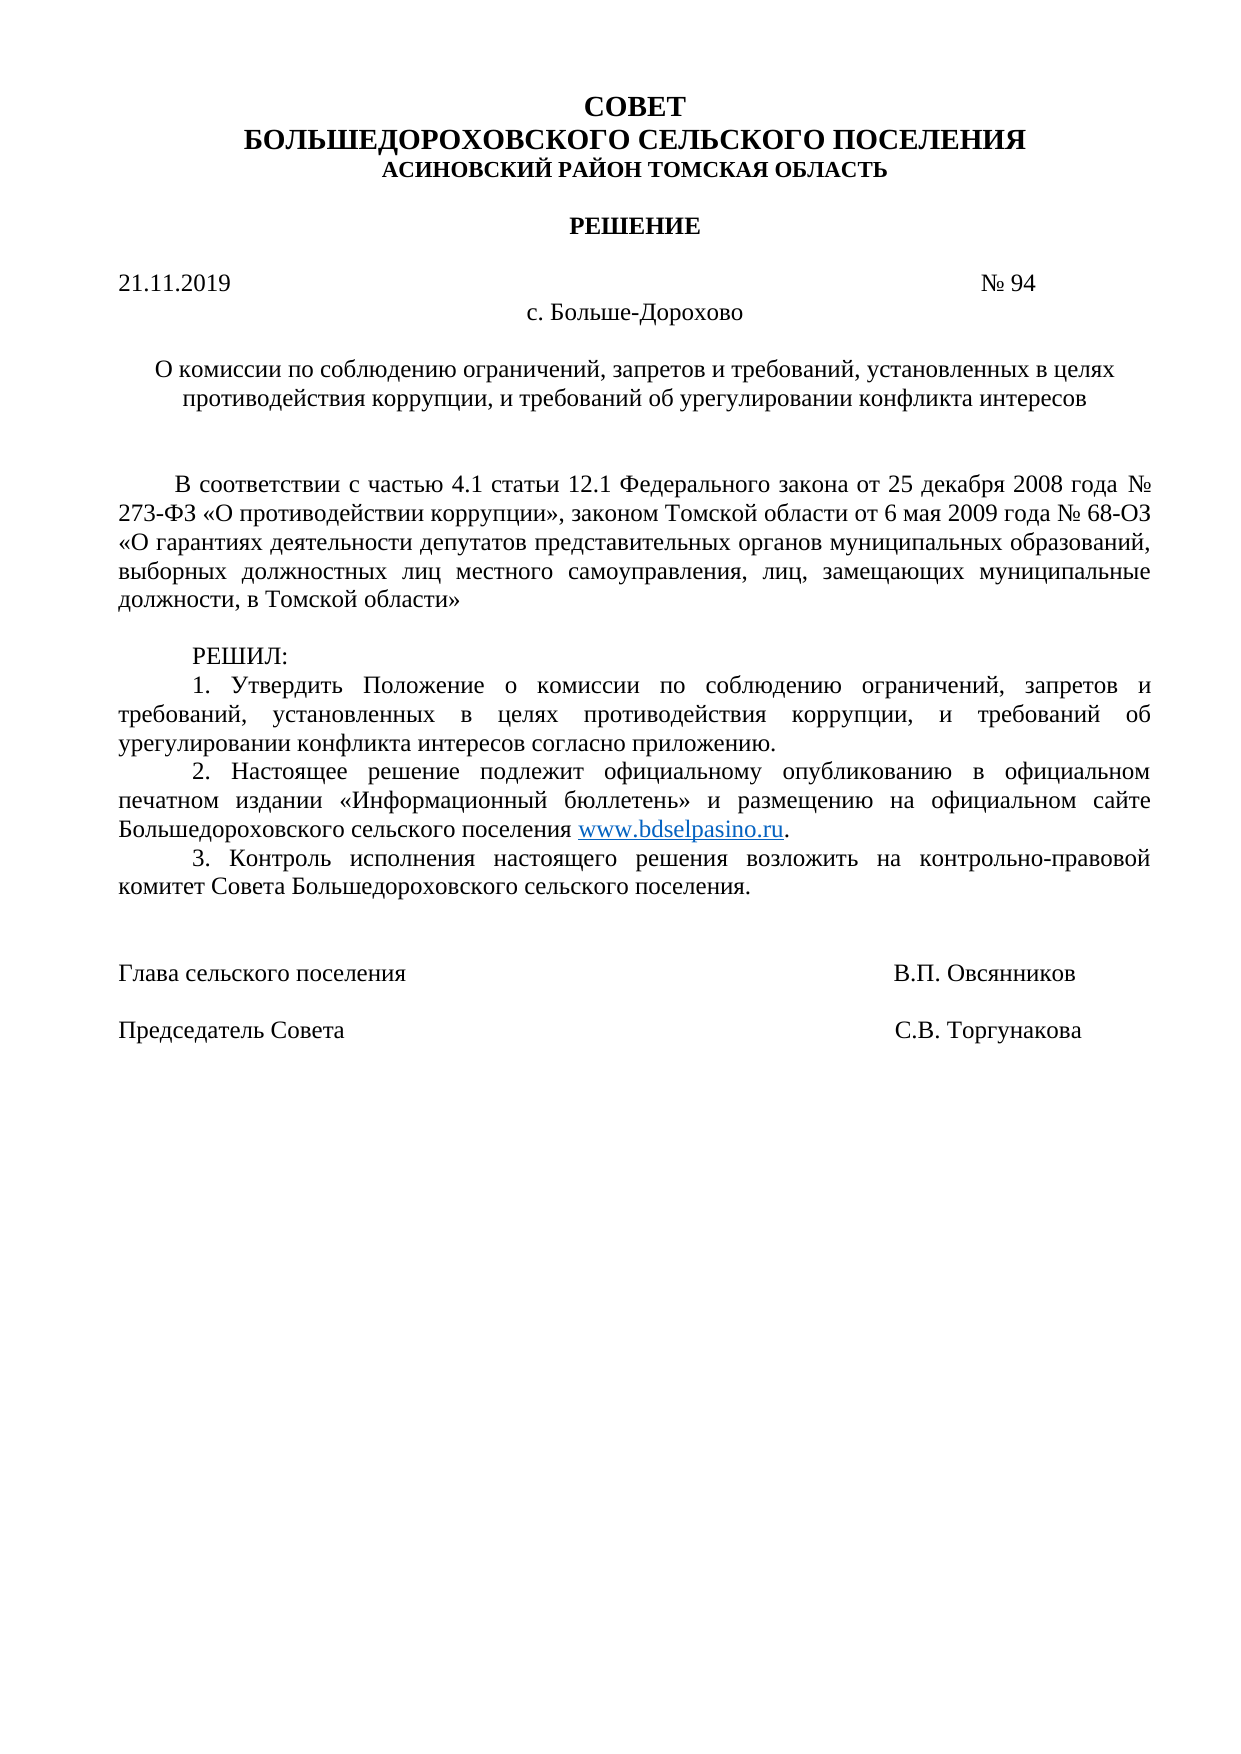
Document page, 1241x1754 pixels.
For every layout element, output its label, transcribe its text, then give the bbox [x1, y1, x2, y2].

text с. Больше-Дорохово [118, 297, 1152, 326]
text РЕШИЛ: [118, 641, 1152, 670]
text О комиссии по соблюдению ограничений, запретов и требований, установленных в целях противодействия коррупции, и требований об урегулировании конфликта интересов [118, 354, 1152, 412]
text 3. Контроль исполнения настоящего решения возложить на контрольно-правовой комитет Совета Большедороховского сельского поселения. [118, 843, 1152, 900]
text РЕШЕНИЕ [118, 211, 1152, 239]
text СОВЕТ [118, 89, 1152, 122]
text 21.11.2019 № 94 [118, 268, 1152, 297]
text Председатель Совета С.В. Торгунакова [118, 1015, 1152, 1044]
text АСИНОВСКИЙ РАЙОН ТОМСКАЯ ОБЛАСТЬ [118, 156, 1152, 182]
text 1. Утвердить Положение о комиссии по соблюдению ограничений, запретов и требований, установленных в целях противодействия коррупции, и требований об урегулировании конфликта интересов согласно приложению. [118, 670, 1152, 756]
text 2. Настоящее решение подлежит официальному опубликованию в официальном печатном издании «Информационный бюллетень» и размещению на официальном сайте Большедороховского сельского поселения www.bdselpasino.ru. [118, 756, 1152, 843]
text В соответствии с частью 4.1 статьи 12.1 Федерального закона от 25 декабря 2008 года № 273-ФЗ «О противодействии коррупции», законом Томской области от 6 мая 2009 года № 68-ОЗ «О гарантиях деятельности депутатов представительных органов муниципальных образований, выборных должностных лиц местного самоуправления, лиц, замещающих муниципальные должности, в Томской области» [118, 469, 1152, 613]
text Глава сельского поселения В.П. Овсянников [118, 958, 1152, 986]
text БОЛЬШЕДОРОХОВСКОГО СЕЛЬСКОГО ПОСЕЛЕНИЯ [118, 122, 1152, 156]
